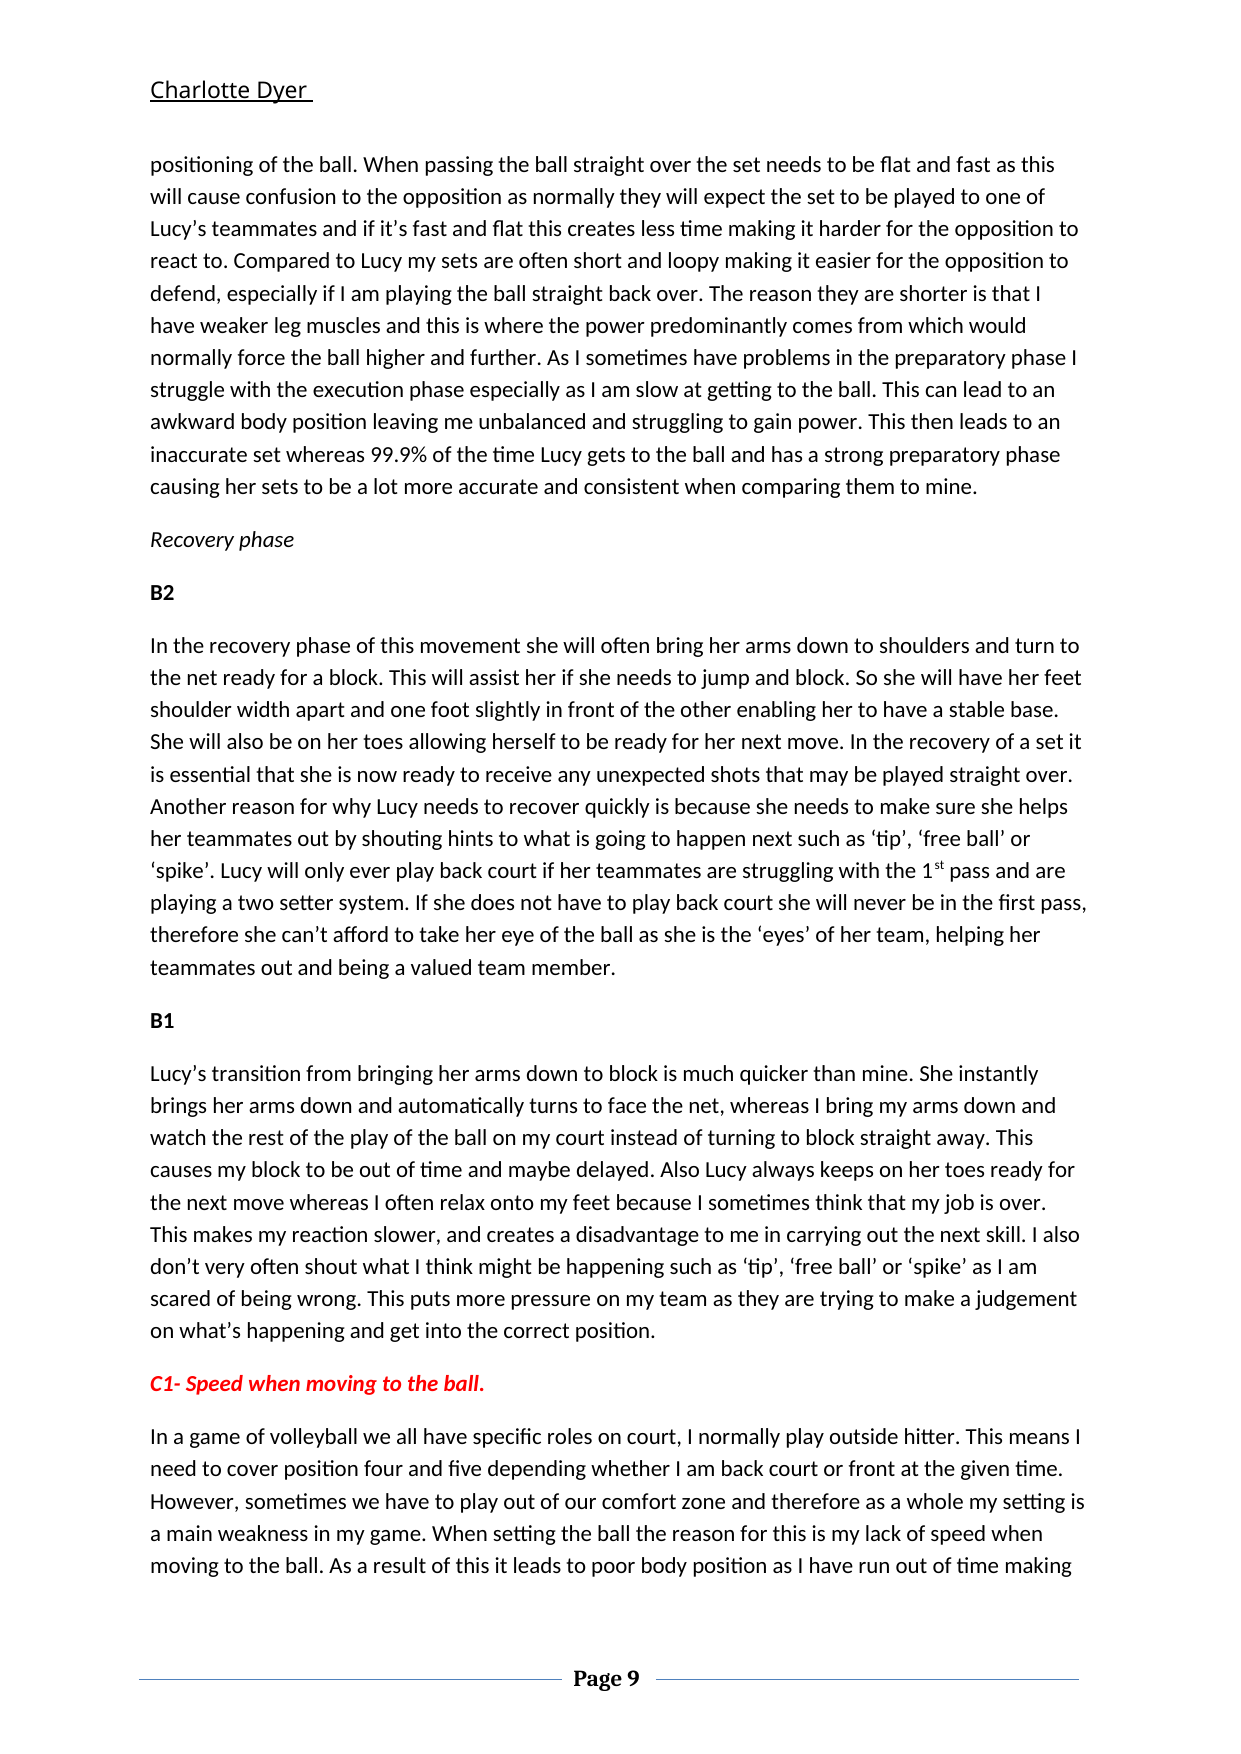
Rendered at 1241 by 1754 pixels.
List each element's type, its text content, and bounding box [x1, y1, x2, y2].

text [150, 150, 1090, 500]
text In the recovery phase of this movement she will often bring her arms down to shoulders and turn to the net ready for a block. This will assist her if she needs to jump and block. So she will have her feet shoulder width apart and one foot slightly in front of the other enabling her to have a stable base. She will also be on her toes allowing herself to be ready for her next move. In the recovery of a set it is essential that she is now ready to receive any unexpected shots that may be played straight over. Another reason for why Lucy needs to recover quickly is because she needs to make sure she helps her teammates out by shouting hints to what is going to happen next such as ‘tip’, ‘free ball’ or ‘spike’. Lucy will only ever play back court if her teammates are struggling with the 1st pass and are playing a two setter system. If she does not have to play back court she will never be in the first pass, therefore she can’t afford to take her eye of the ball as she is the ‘eyes’ of her team, helping her teammates out and being a valued team member. [150, 631, 1090, 981]
text C1- Speed when moving to the ball. [150, 1369, 1090, 1397]
text Recovery phase [150, 525, 1090, 553]
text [150, 1422, 1090, 1579]
text Lucy’s transition from bringing her arms down to block is much quicker than mine. She instantly brings her arms down and automatically turns to face the net, whereas I bring my arms down and watch the rest of the play of the ball on my court instead of turning to block straight away. This causes my block to be out of time and maybe delayed. Also Lucy always keeps on her toes ready for the next move whereas I often relax onto my feet because I sometimes think that my job is over. This makes my reaction slower, and creates a disadvantage to me in carrying out the next skill. I also don’t very often shout what I think might be happening such as ‘tip’, ‘free ball’ or ‘spike’ as I am scared of being wrong. This puts more pressure on my team as they are trying to make a judgement on what’s happening and get into the correct position. [150, 1059, 1090, 1344]
text B2 [150, 578, 1090, 606]
text B1 [150, 1006, 1090, 1034]
